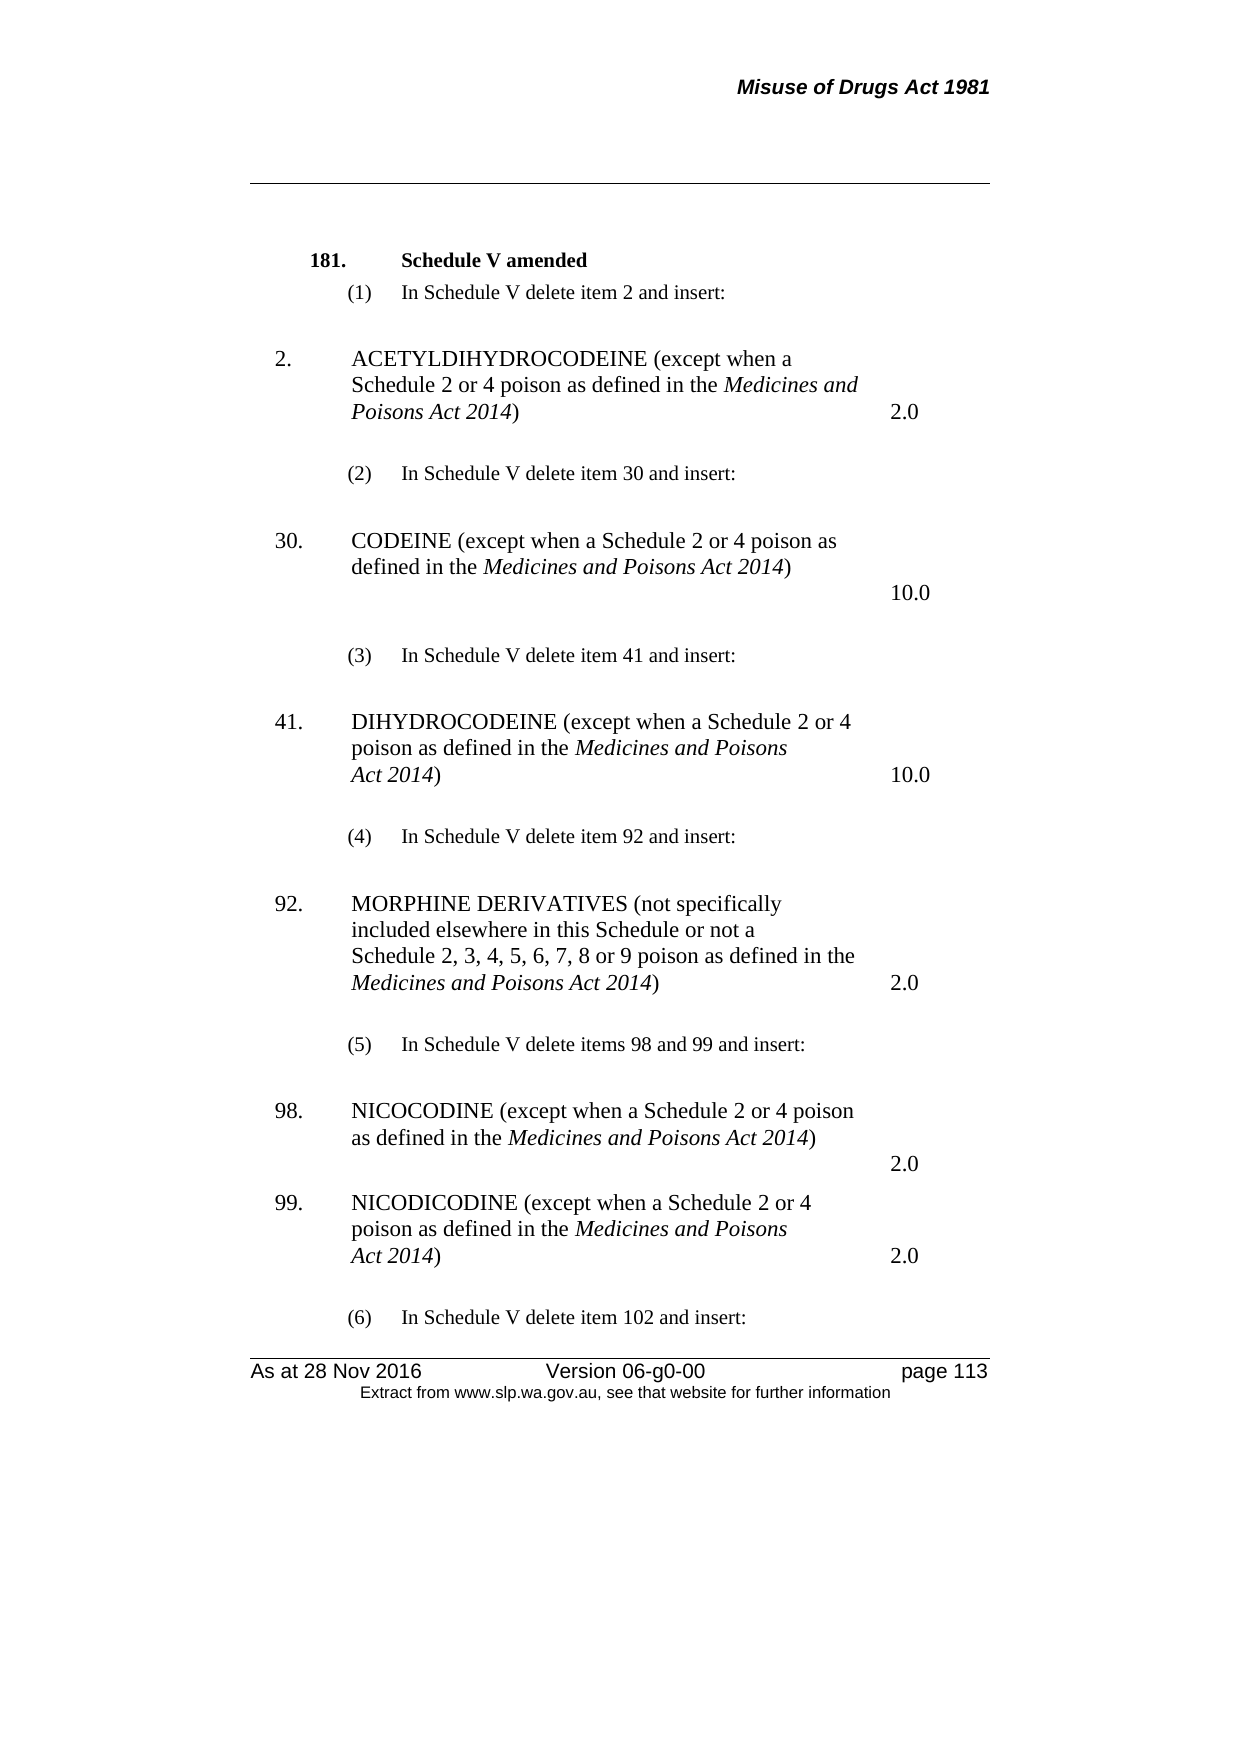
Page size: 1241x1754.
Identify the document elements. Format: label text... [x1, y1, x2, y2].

text (4) In Schedule V delete item 92 and insert: [312, 824, 960, 848]
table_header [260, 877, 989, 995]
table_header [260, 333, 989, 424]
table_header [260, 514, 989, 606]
text (1) In Schedule V delete item 2 and insert: [312, 280, 960, 304]
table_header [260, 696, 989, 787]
subtitle 181. Schedule V amended [309, 247, 960, 272]
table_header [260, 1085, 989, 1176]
text (2) In Schedule V delete item 30 and insert: [312, 461, 960, 485]
text (3) In Schedule V delete item 41 and insert: [312, 643, 960, 667]
text (6) In Schedule V delete item 102 and insert: [312, 1305, 960, 1329]
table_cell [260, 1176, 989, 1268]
text (5) In Schedule V delete items 98 and 99 and insert: [312, 1032, 960, 1056]
